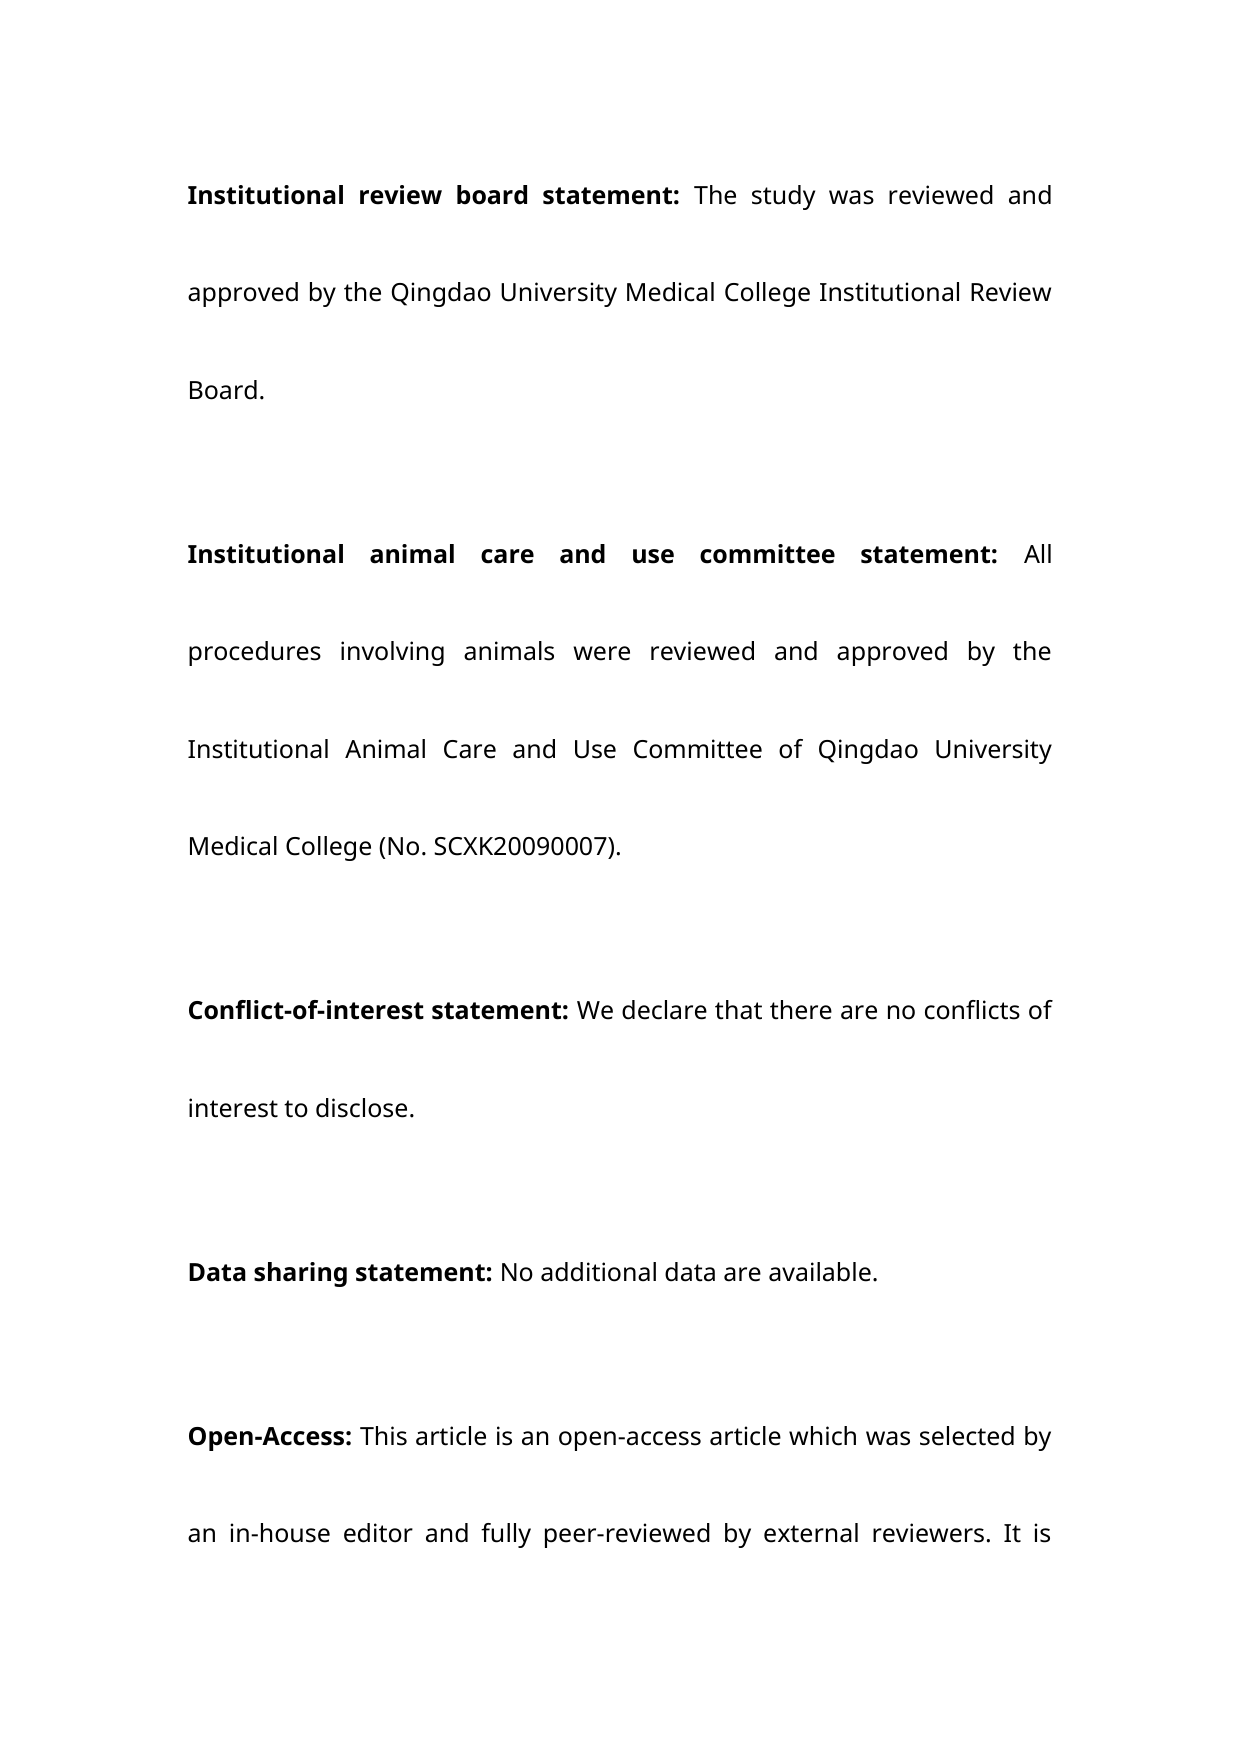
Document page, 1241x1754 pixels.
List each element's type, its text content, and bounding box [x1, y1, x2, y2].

text Institutional review board statement: The study was reviewed and approved by the Qingdao University Medical College Institutional Review Board. [187, 162, 1053, 422]
text Institutional animal care and use committee statement: All procedures involving animals were reviewed and approved by the Institutional Animal Care and Use Committee of Qingdao University Medical College (No. SCXK20090007). [187, 521, 1053, 878]
text Conflict-of-interest statement: We declare that there are no conflicts of interest to disclose. [187, 977, 1053, 1140]
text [187, 1403, 1053, 1565]
text Data sharing statement: No additional data are available. [187, 1239, 1053, 1304]
